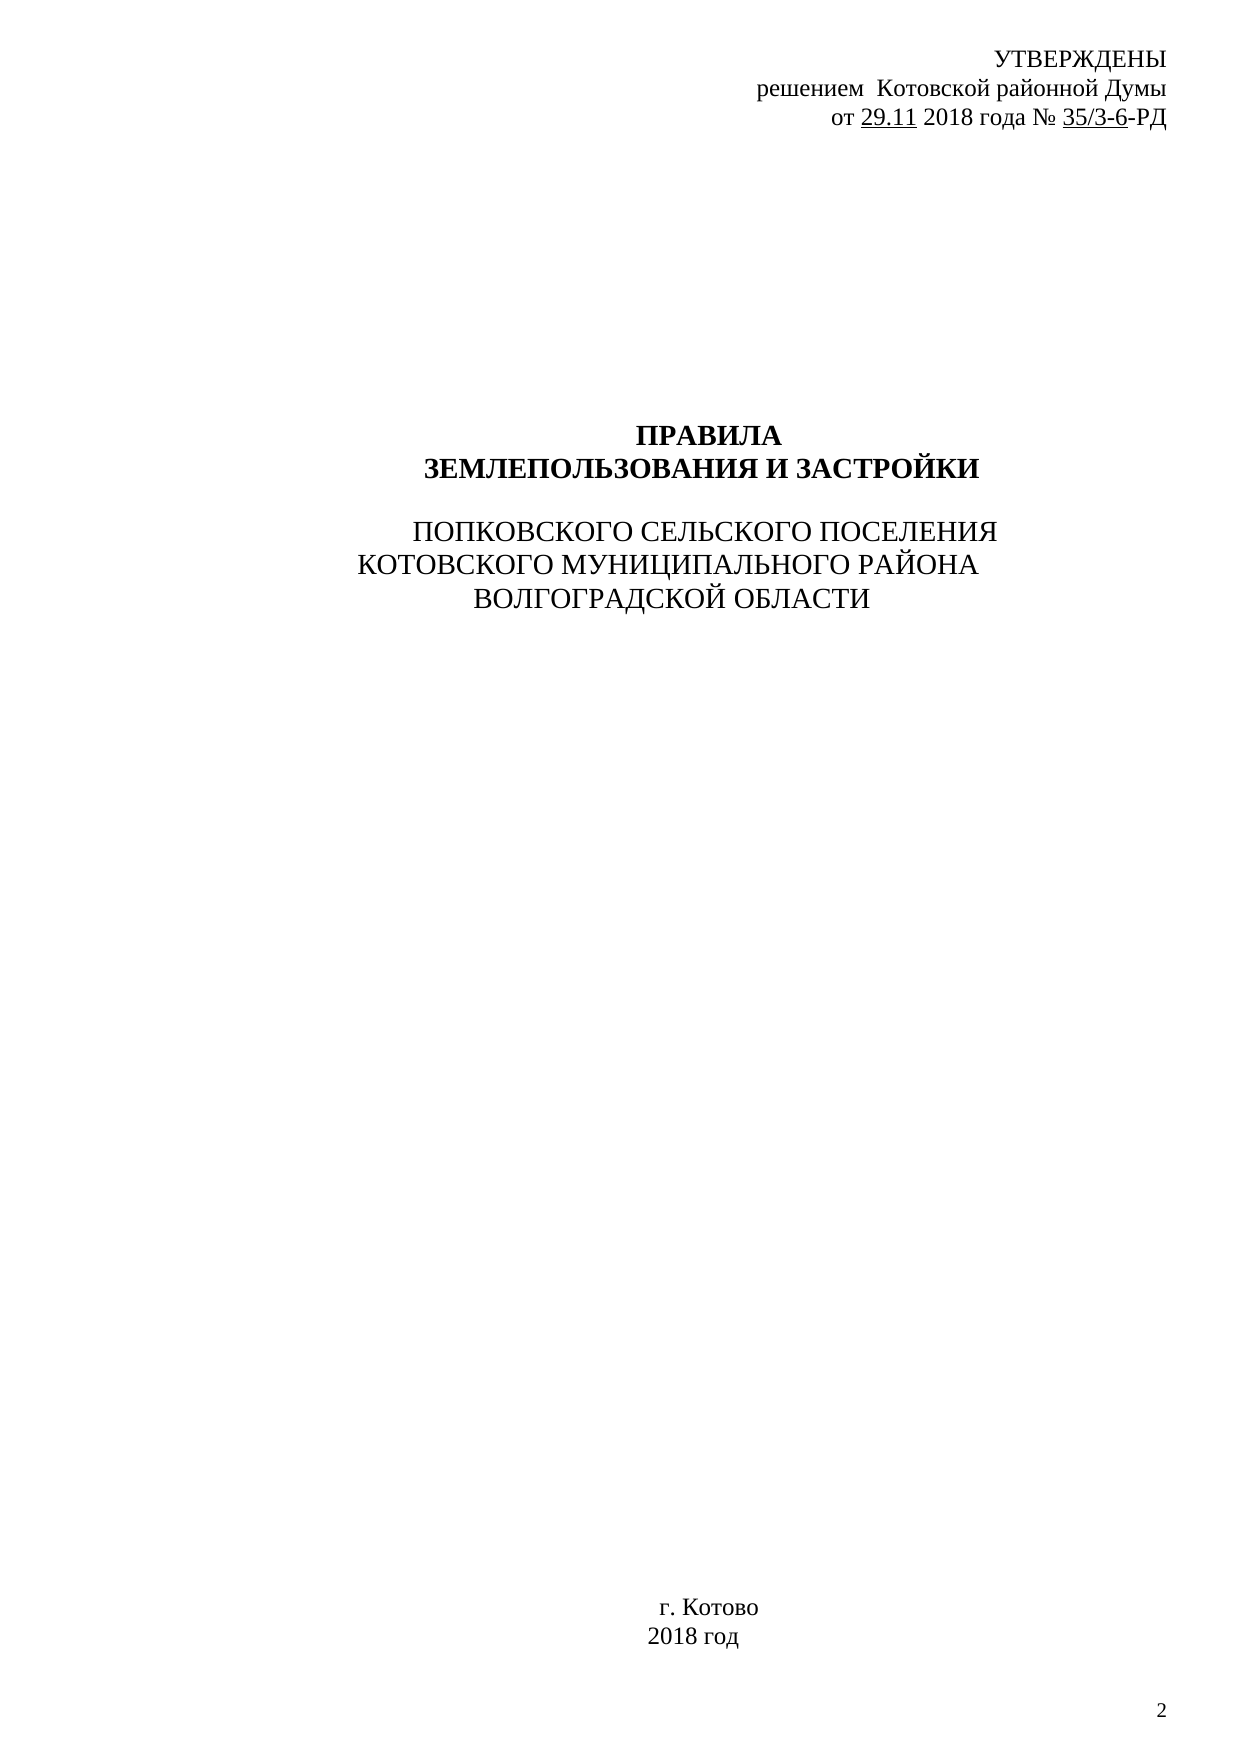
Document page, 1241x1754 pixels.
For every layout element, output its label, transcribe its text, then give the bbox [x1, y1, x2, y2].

text от 29.11 2018 года № 35/3-6-РД [177, 102, 1167, 131]
text ПОПКОВСКОГО СЕЛЬСКОГО ПОСЕЛЕНИЯ КОТОВСКОГО МУНИЦИПАЛЬНОГО РАЙОНА ВОЛГОГРАДСКОЙ ОБЛАСТИ [177, 514, 1167, 614]
text решением Котовской районной Думы [177, 73, 1167, 102]
text г. Котово [177, 1592, 1167, 1621]
text УТВЕРЖДЕНЫ [177, 44, 1167, 73]
text 2018 год [177, 1621, 1167, 1649]
text ПРАВИЛА [177, 418, 1167, 452]
text ЗЕМЛЕПОЛЬЗОВАНИЯ И ЗАСТРОЙКИ [177, 452, 1167, 514]
